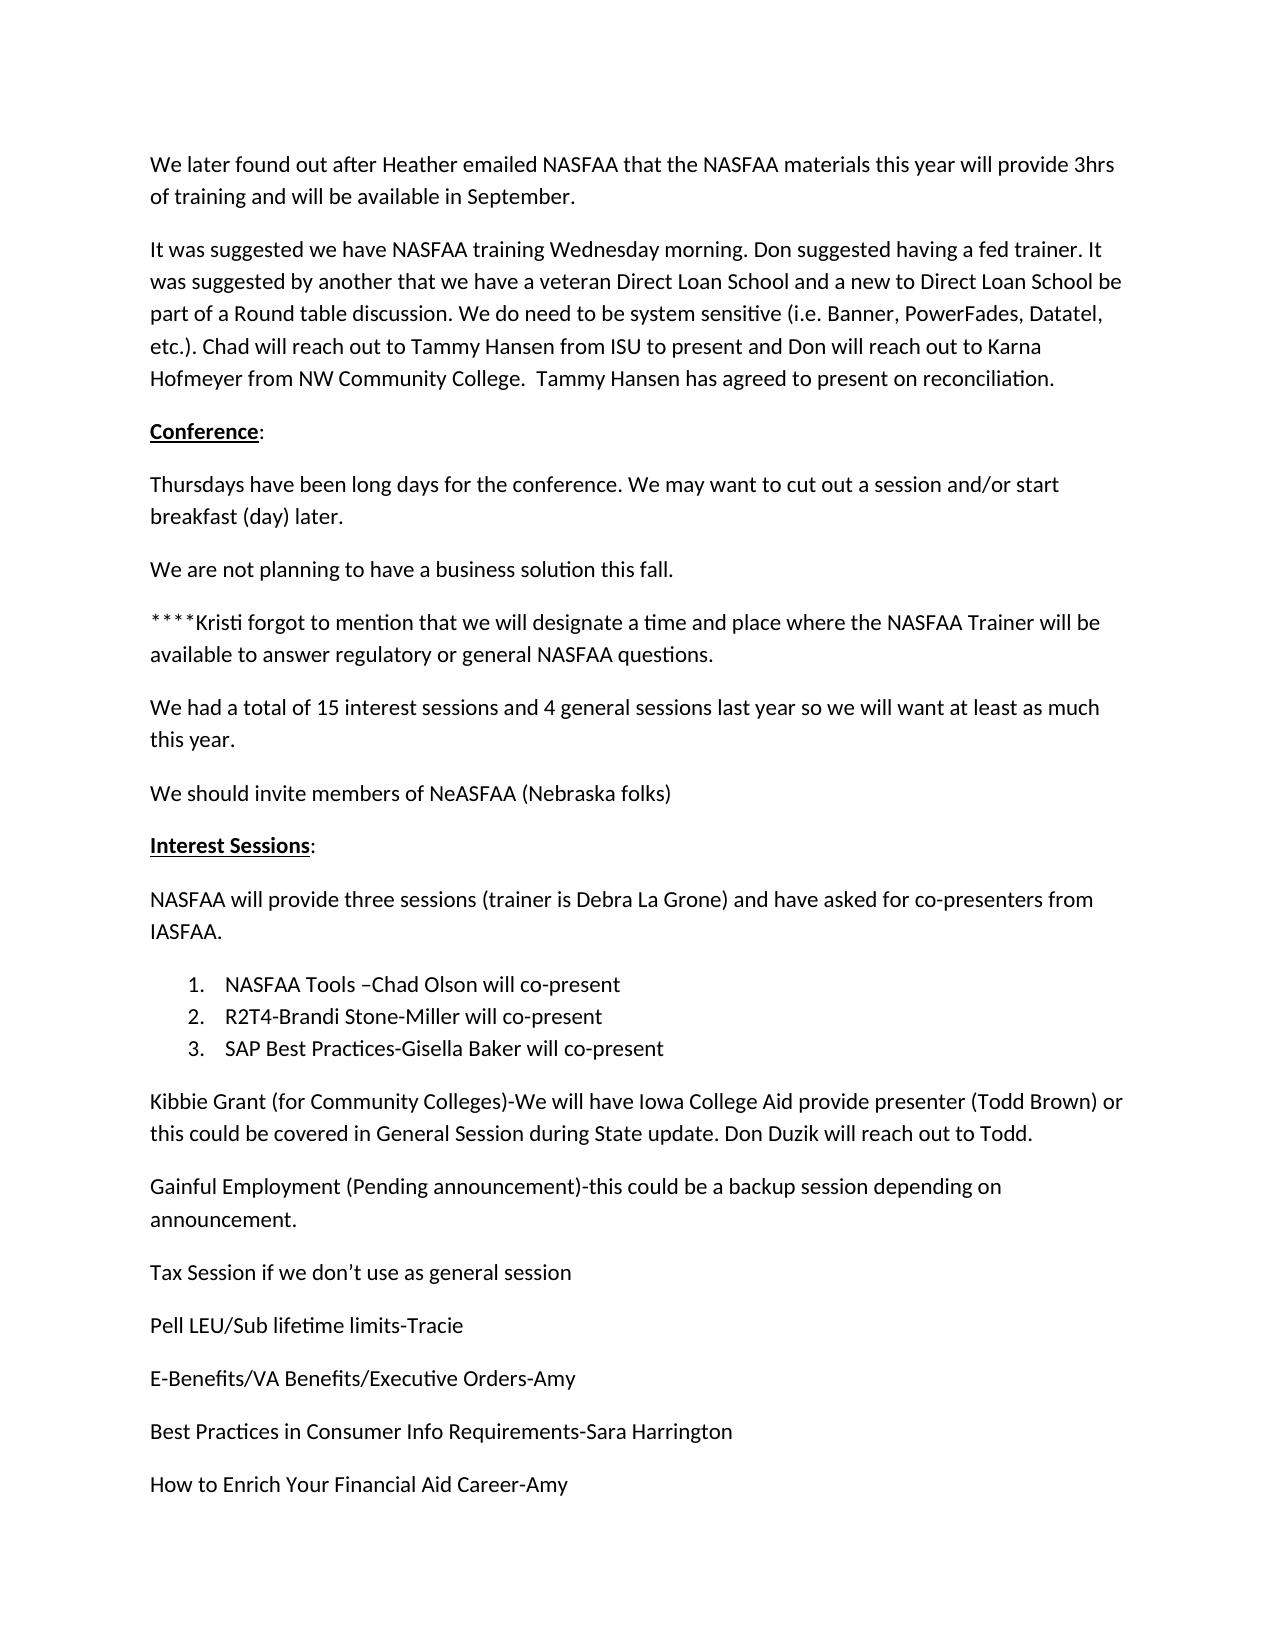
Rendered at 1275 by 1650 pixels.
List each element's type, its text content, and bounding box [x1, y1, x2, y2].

list NASFAA Tools –Chad Olson will co-present [187, 970, 1125, 998]
text Thursdays have been long days for the conference. We may want to cut out a session and/or start breakfast (day) later. [150, 470, 1125, 530]
text Best Practices in Consumer Info Requirements-Sara Harrington [150, 1417, 1125, 1445]
text Tax Session if we don’t use as general session [150, 1258, 1125, 1286]
text We should invite members of NeASFAA (Nebraska folks) [150, 779, 1125, 807]
text It was suggested we have NASFAA training Wednesday morning. Don suggested having a fed trainer. It was suggested by another that we have a veteran Direct Loan School and a new to Direct Loan School be part of a Round table discussion. We do need to be system sensitive (i.e. Banner, PowerFades, Datatel, etc.). Chad will reach out to Tammy Hansen from ISU to present and Don will reach out to Karna Hofmeyer from NW Community College. Tammy Hansen has agreed to present on reconciliation. [150, 235, 1125, 392]
list R2T4-Brandi Stone-Miller will co-present [187, 1002, 1125, 1030]
text E-Benefits/VA Benefits/Executive Orders-Amy [150, 1364, 1125, 1392]
text Conference: [150, 417, 1125, 445]
text Pell LEU/Sub lifetime limits-Tracie [150, 1311, 1125, 1339]
list SAP Best Practices-Gisella Baker will co-present [187, 1034, 1125, 1062]
text NASFAA will provide three sessions (trainer is Debra La Grone) and have asked for co-presenters from IASFAA. [150, 885, 1125, 945]
text We had a total of 15 interest sessions and 4 general sessions last year so we will want at least as much this year. [150, 693, 1125, 754]
text Interest Sessions: [150, 832, 1125, 860]
text Kibbie Grant (for Community Colleges)-We will have Iowa College Aid provide presenter (Todd Brown) or this could be covered in General Session during State update. Don Duzik will reach out to Todd. [150, 1087, 1125, 1147]
text How to Enrich Your Financial Aid Career-Amy [150, 1470, 1125, 1498]
text We later found out after Heather emailed NASFAA that the NASFAA materials this year will provide 3hrs of training and will be available in September. [150, 150, 1125, 210]
text ****Kristi forgot to mention that we will designate a time and place where the NASFAA Trainer will be available to answer regulatory or general NASFAA questions. [150, 608, 1125, 668]
text Gainful Employment (Pending announcement)-this could be a backup session depending on announcement. [150, 1172, 1125, 1233]
text We are not planning to have a business solution this fall. [150, 555, 1125, 583]
